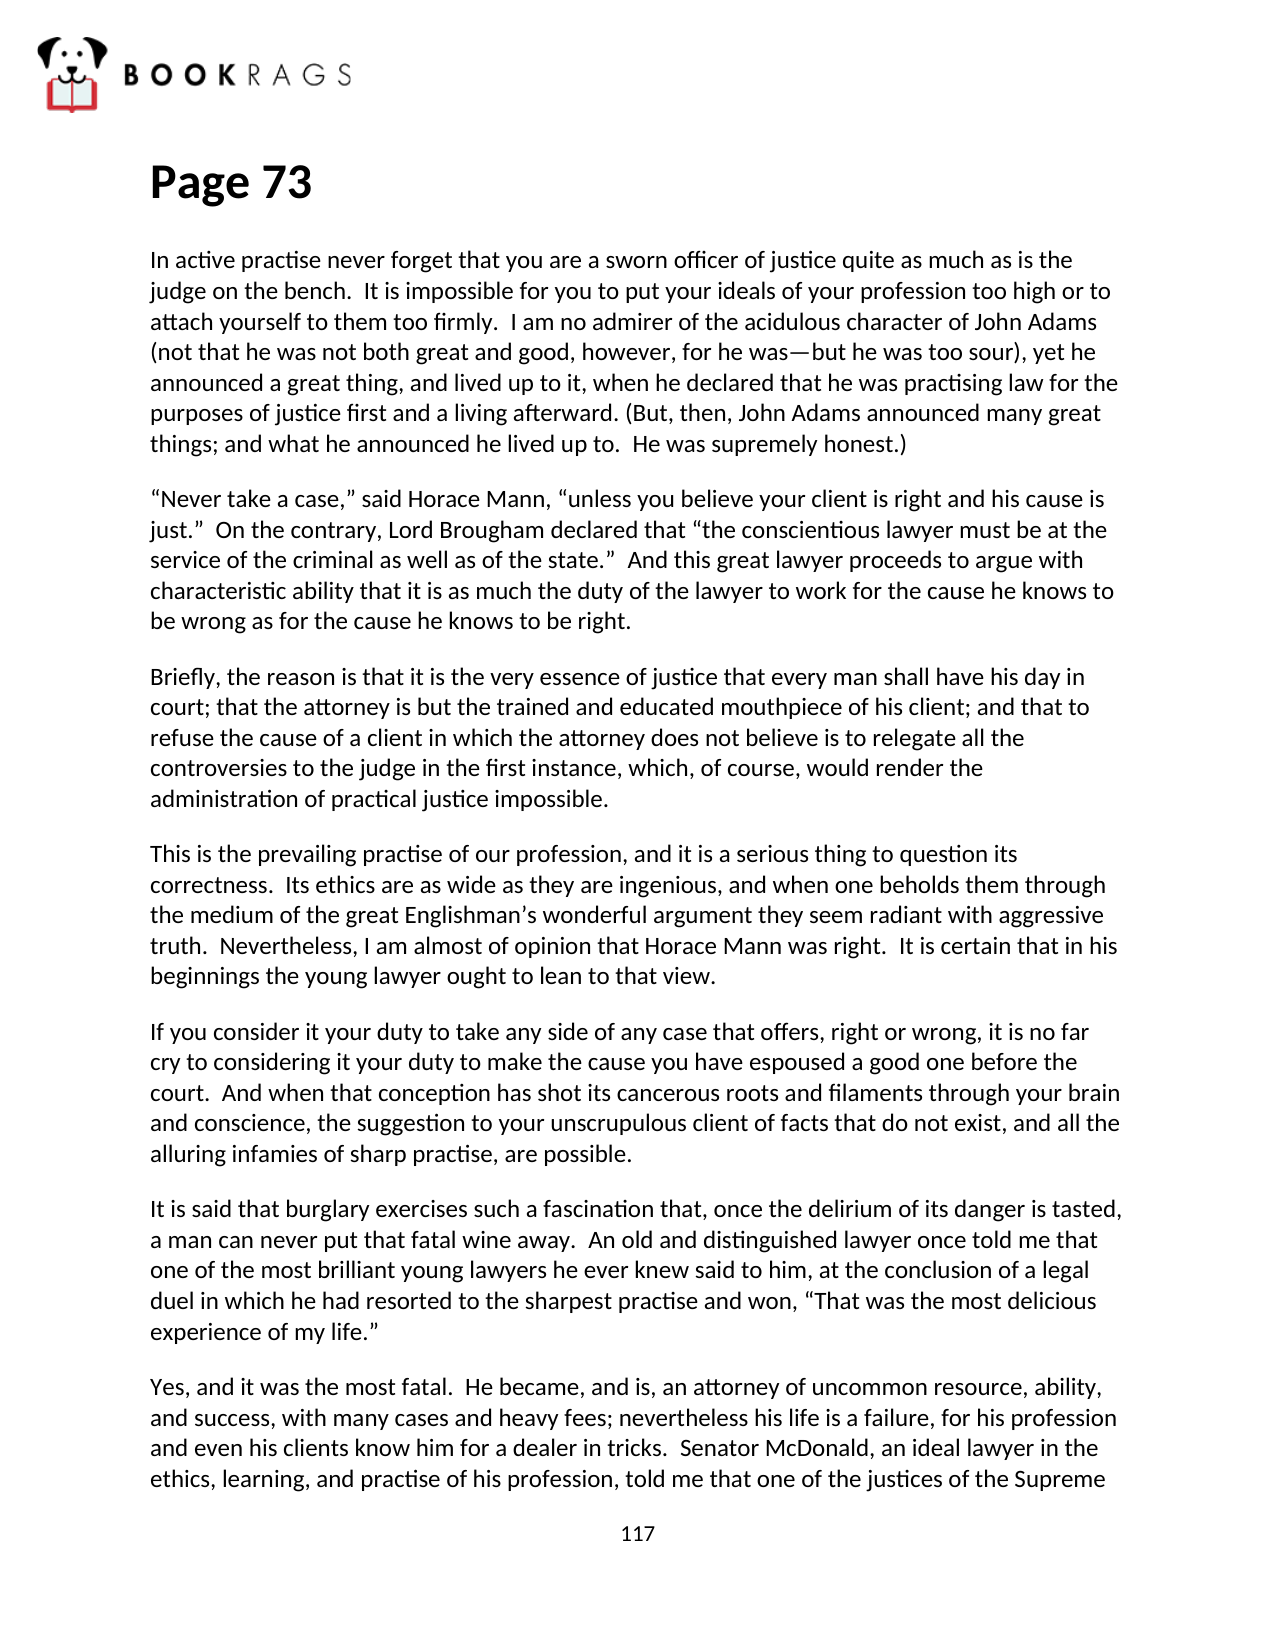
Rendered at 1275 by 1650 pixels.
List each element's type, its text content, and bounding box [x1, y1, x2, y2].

text It is said that burglary exercises such a fascination that, once the delirium of its danger is tasted, a man can never put that fatal wine away. An old and distinguished lawyer once told me that one of the most brilliant young lawyers he ever knew said to him, at the conclusion of a legal duel in which he had resorted to the sharpest practise and won, “That was the most delicious experience of my life.” [150, 1194, 1125, 1346]
text In active practise never forget that you are a sworn officer of justice quite as much as is the judge on the bench. It is impossible for you to put your ideals of your profession too high or to attach yourself to them too firmly. I am no admirer of the acidulous character of John Adams (not that he was not both great and good, however, for he was—­but he was too sour), yet he announced a great thing, and lived up to it, when he declared that he was practising law for the purposes of justice first and a living afterward. (But, then, John Adams announced many great things; and what he announced he lived up to. He was supremely honest.) [150, 244, 1125, 458]
text Page 73 [150, 150, 1125, 211]
picture [37, 37, 351, 113]
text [150, 1371, 1125, 1493]
text “Never take a case,” said Horace Mann, “unless you believe your client is right and his cause is just.” On the contrary, Lord Brougham declared that “the conscientious lawyer must be at the service of the criminal as well as of the state.” And this great lawyer proceeds to argue with characteristic ability that it is as much the duty of the lawyer to work for the cause he knows to be wrong as for the cause he knows to be right. [150, 483, 1125, 636]
text If you consider it your duty to take any side of any case that offers, right or wrong, it is no far cry to considering it your duty to make the cause you have espoused a good one before the court. And when that conception has shot its cancerous roots and filaments through your brain and conscience, the suggestion to your unscrupulous client of facts that do not exist, and all the alluring infamies of sharp practise, are possible. [150, 1016, 1125, 1169]
text This is the prevailing practise of our profession, and it is a serious thing to question its correctness. Its ethics are as wide as they are ingenious, and when one beholds them through the medium of the great Englishman’s wonderful argument they seem radiant with aggressive truth. Nevertheless, I am almost of opinion that Horace Mann was right. It is certain that in his beginnings the young lawyer ought to lean to that view. [150, 838, 1125, 991]
text Briefly, the reason is that it is the very essence of justice that every man shall have his day in court; that the attorney is but the trained and educated mouthpiece of his client; and that to refuse the cause of a client in which the attorney does not believe is to relegate all the controversies to the judge in the first instance, which, of course, would render the administration of practical justice impossible. [150, 661, 1125, 813]
